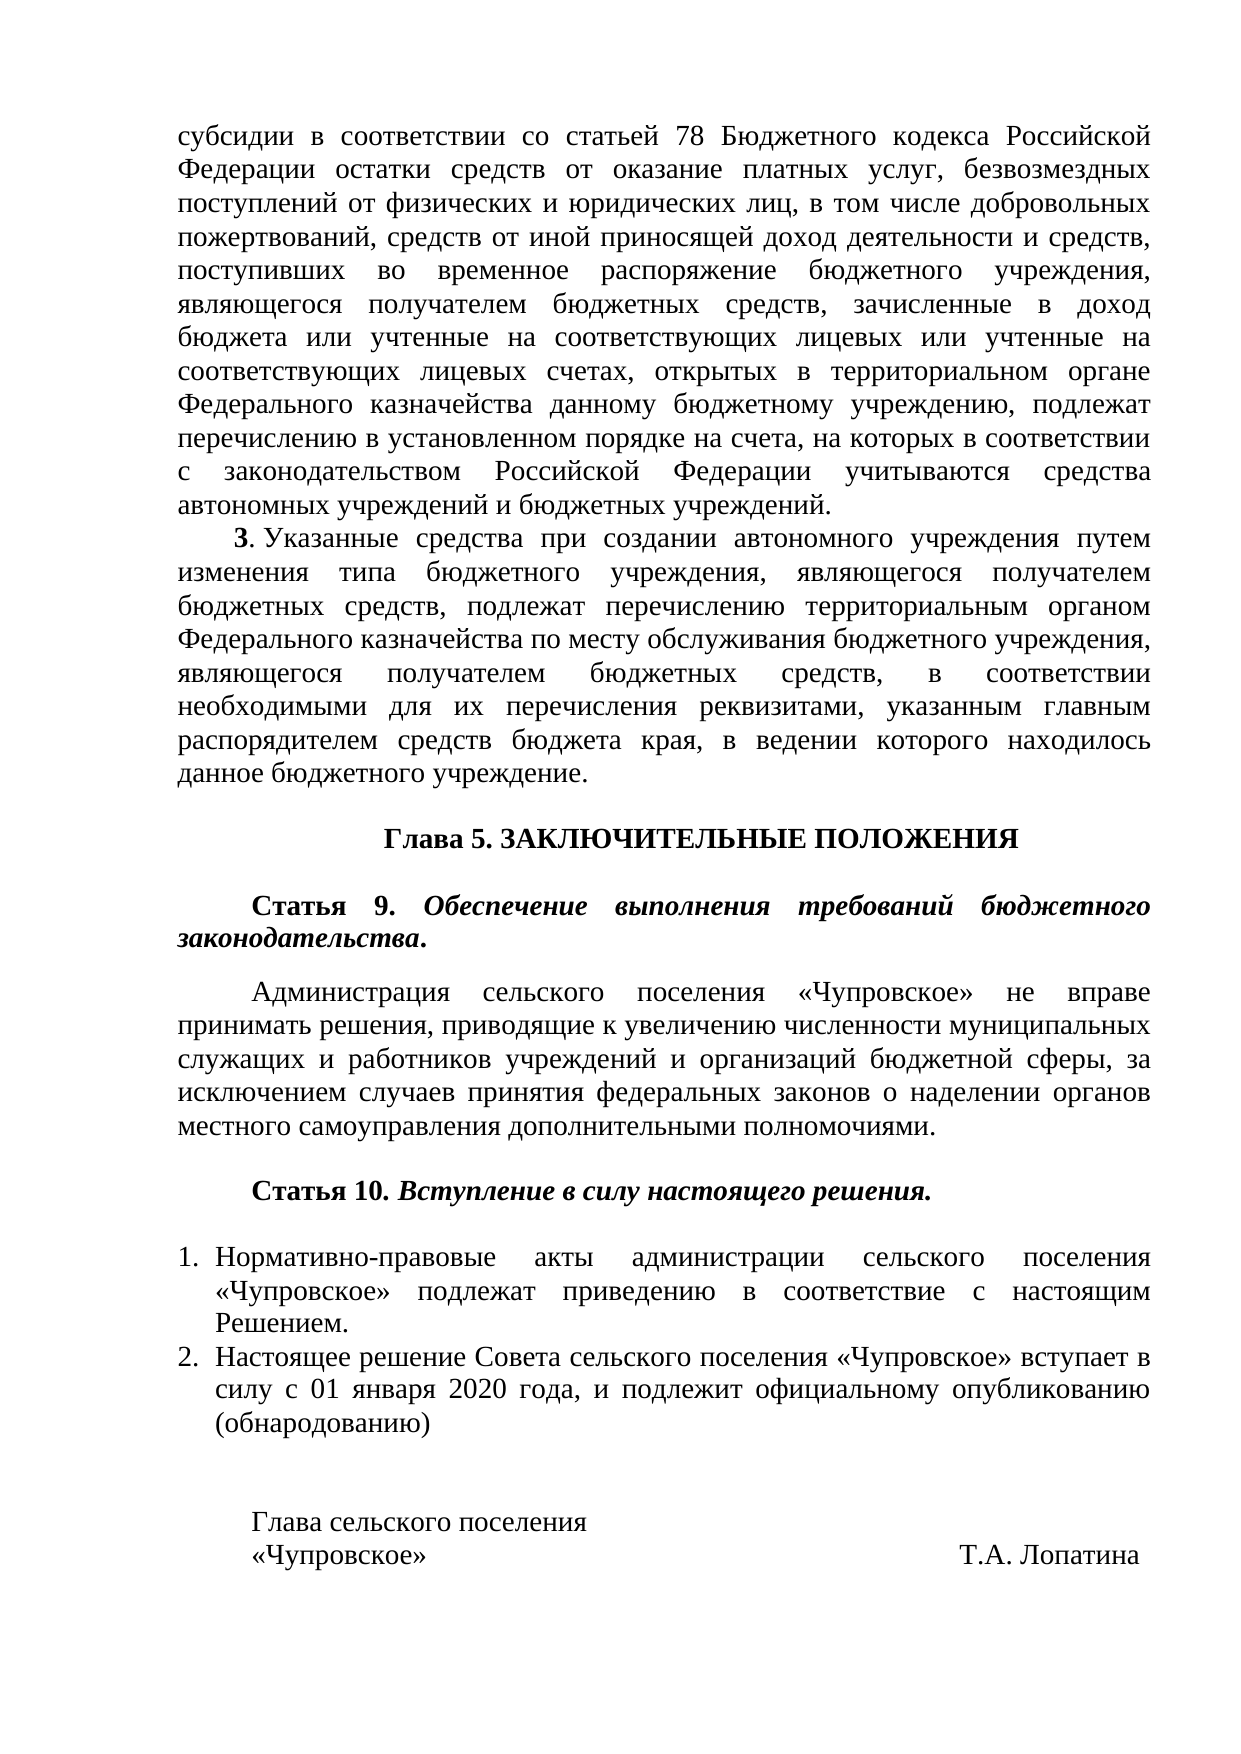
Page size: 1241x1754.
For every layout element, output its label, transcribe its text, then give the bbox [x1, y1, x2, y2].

list Настоящее решение Совета сельского поселения «Чупровское» вступает в силу с 01 января 2020 года, и подлежит официальному опубликованию (обнародованию) [177, 1339, 1152, 1439]
text Глава сельского поселения [177, 1505, 1152, 1538]
text Администрация сельского поселения «Чупровское» не вправе принимать решения, приводящие к увеличению численности муниципальных служащих и работников учреждений и организаций бюджетной сферы, за исключением случаев принятия федеральных законов о наделении органов местного самоуправления дополнительными полномочиями. [177, 974, 1152, 1141]
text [177, 118, 1152, 521]
text Глава 5. ЗАКЛЮЧИТЕЛЬНЫЕ ПОЛОЖЕНИЯ [177, 822, 1152, 856]
list Нормативно-правовые акты администрации сельского поселения «Чупровское» подлежат приведению в соответствие с настоящим Решением. [177, 1241, 1152, 1339]
text «Чупровское» Т.А. Лопатина [177, 1538, 1152, 1571]
text Статья 9. Обеспечение выполнения требований бюджетного законодательства. [177, 888, 1152, 954]
text 3. Указанные средства при создании автономного учреждения путем изменения типа бюджетного учреждения, являющегося получателем бюджетных средств, подлежат перечислению территориальным органом Федерального казначейства по месту обслуживания бюджетного учреждения, являющегося получателем бюджетных средств, в соответствии необходимыми для их перечисления реквизитами, указанным главным распорядителем средств бюджета края, в ведении которого находилось данное бюджетного учреждение. [177, 521, 1152, 789]
text Статья 10. Вступление в силу настоящего решения. [177, 1174, 1152, 1207]
